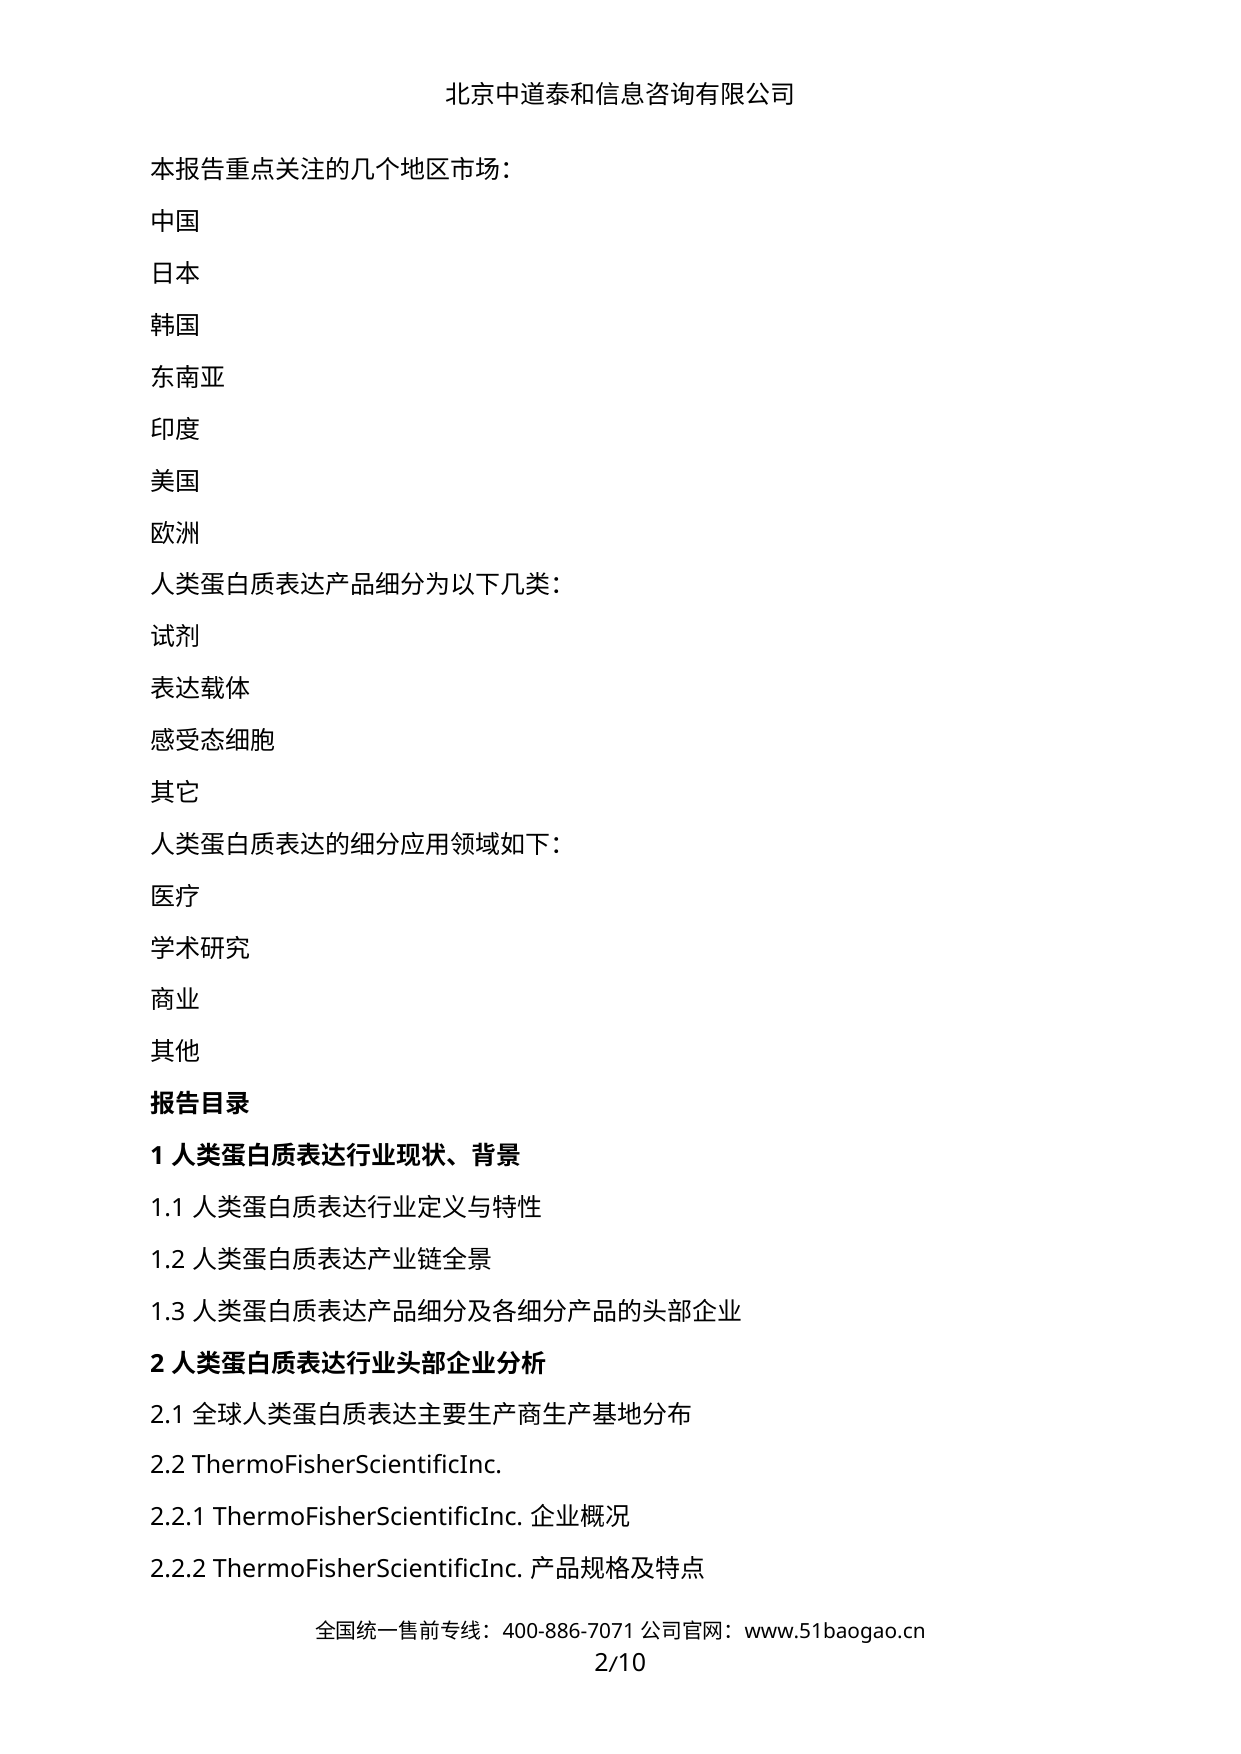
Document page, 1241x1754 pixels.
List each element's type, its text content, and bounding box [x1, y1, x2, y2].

text 2 人类蛋白质表达行业头部企业分析 [150, 1343, 1090, 1379]
text 其它 [150, 772, 1090, 809]
text 商业 [150, 980, 1090, 1016]
text 2.2.1 ThermoFisherScientificInc. 企业概况 [150, 1497, 1090, 1533]
text 东南亚 [150, 357, 1090, 394]
text 试剂 [150, 617, 1090, 653]
text 本报告重点关注的几个地区市场： [150, 150, 1090, 186]
text 报告目录 [150, 1084, 1090, 1120]
text 欧洲 [150, 513, 1090, 549]
text 美国 [150, 461, 1090, 497]
text 1.3 人类蛋白质表达产品细分及各细分产品的头部企业 [150, 1291, 1090, 1327]
text 表达载体 [150, 669, 1090, 705]
text 2.1 全球人类蛋白质表达主要生产商生产基地分布 [150, 1395, 1090, 1431]
text 中国 [150, 202, 1090, 238]
text 其他 [150, 1032, 1090, 1068]
text 人类蛋白质表达的细分应用领域如下： [150, 824, 1090, 861]
text 2.2 ThermoFisherScientificInc. [150, 1447, 1090, 1481]
text 1.1 人类蛋白质表达行业定义与特性 [150, 1187, 1090, 1224]
text 学术研究 [150, 928, 1090, 964]
text 医疗 [150, 876, 1090, 912]
text 感受态细胞 [150, 721, 1090, 757]
text 1.2 人类蛋白质表达产业链全景 [150, 1239, 1090, 1276]
text 人类蛋白质表达产品细分为以下几类： [150, 565, 1090, 601]
text 印度 [150, 409, 1090, 446]
text 日本 [150, 254, 1090, 290]
text 2.2.2 ThermoFisherScientificInc. 产品规格及特点 [150, 1548, 1090, 1585]
text 韩国 [150, 306, 1090, 342]
text 1 人类蛋白质表达行业现状、背景 [150, 1136, 1090, 1172]
